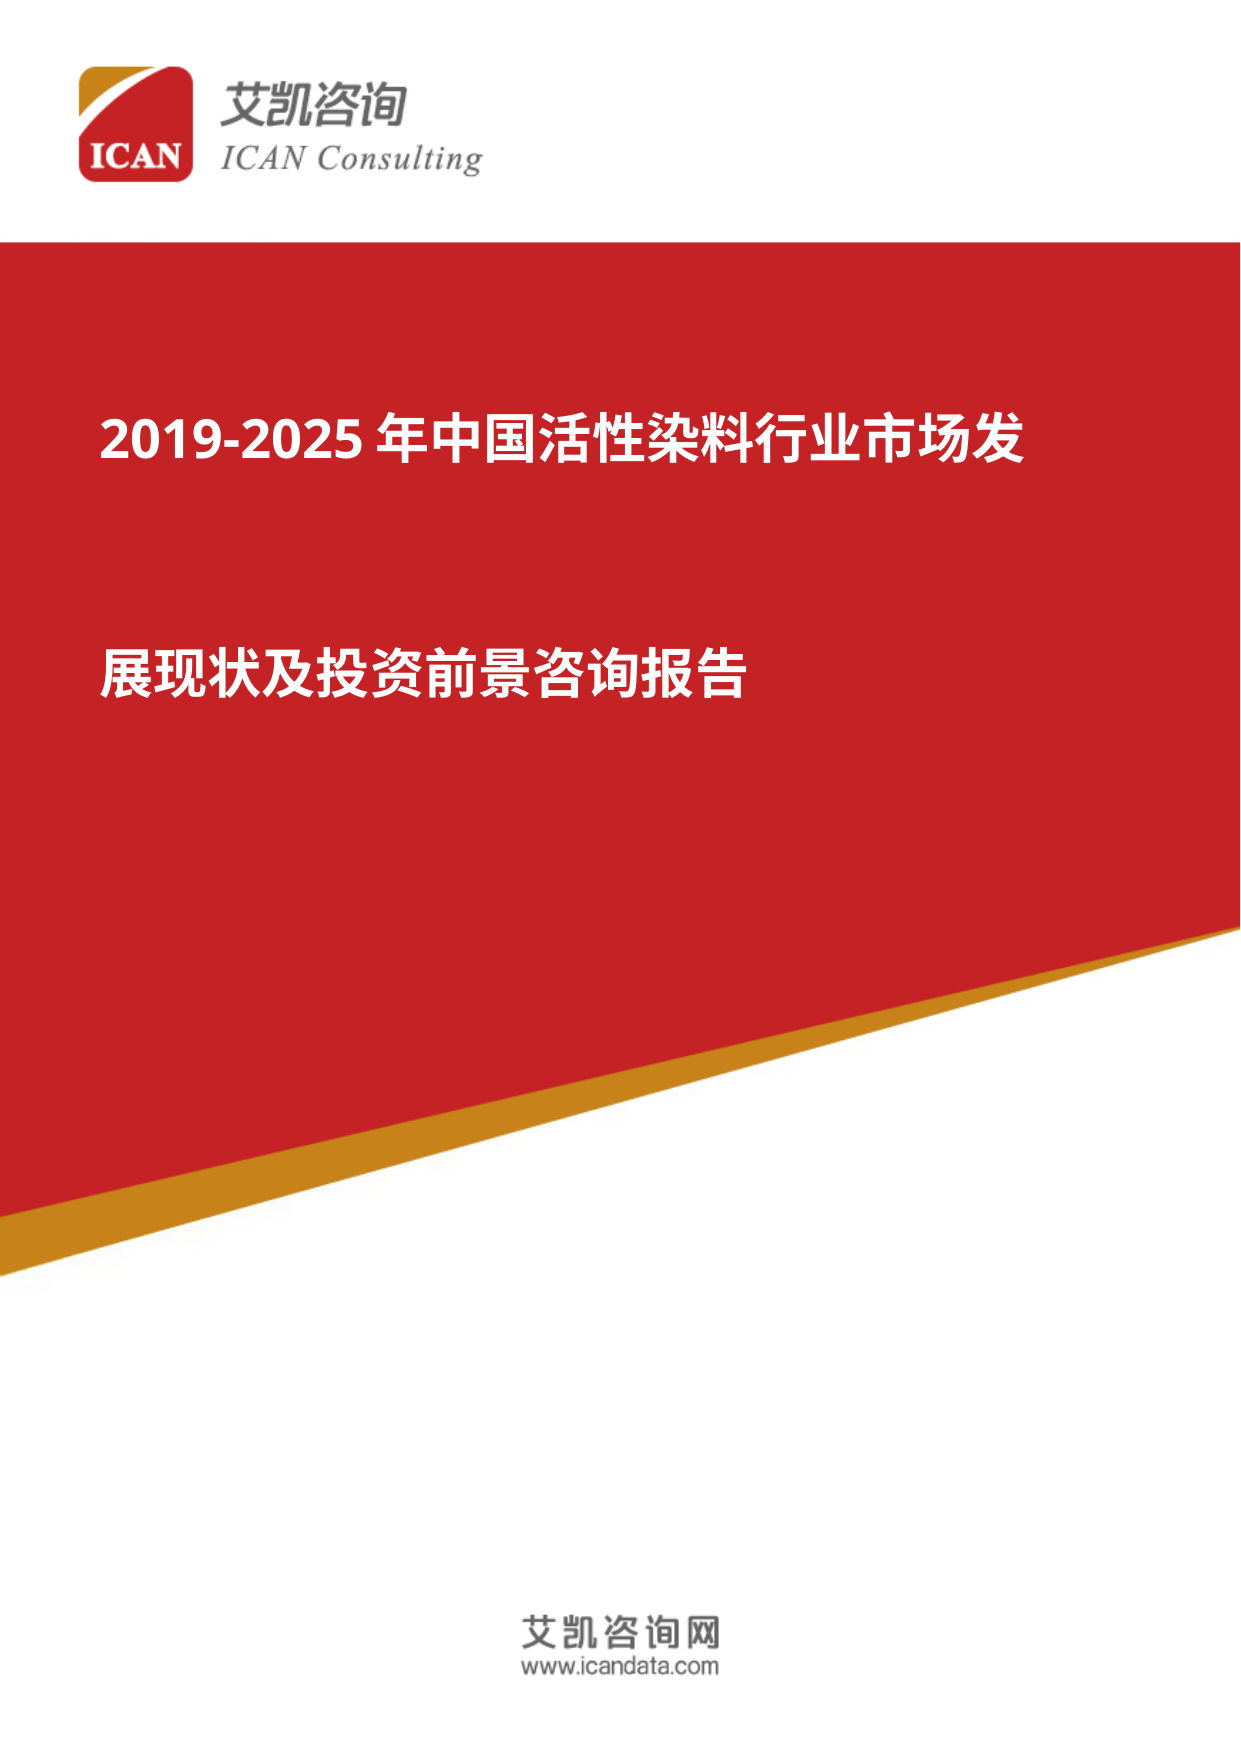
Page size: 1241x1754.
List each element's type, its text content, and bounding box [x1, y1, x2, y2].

subtitle 2019-2025年中国活性染料行业市场发展现状及投资前景咨询报告 [99, 386, 1053, 718]
picture [0, 5, 1241, 1754]
